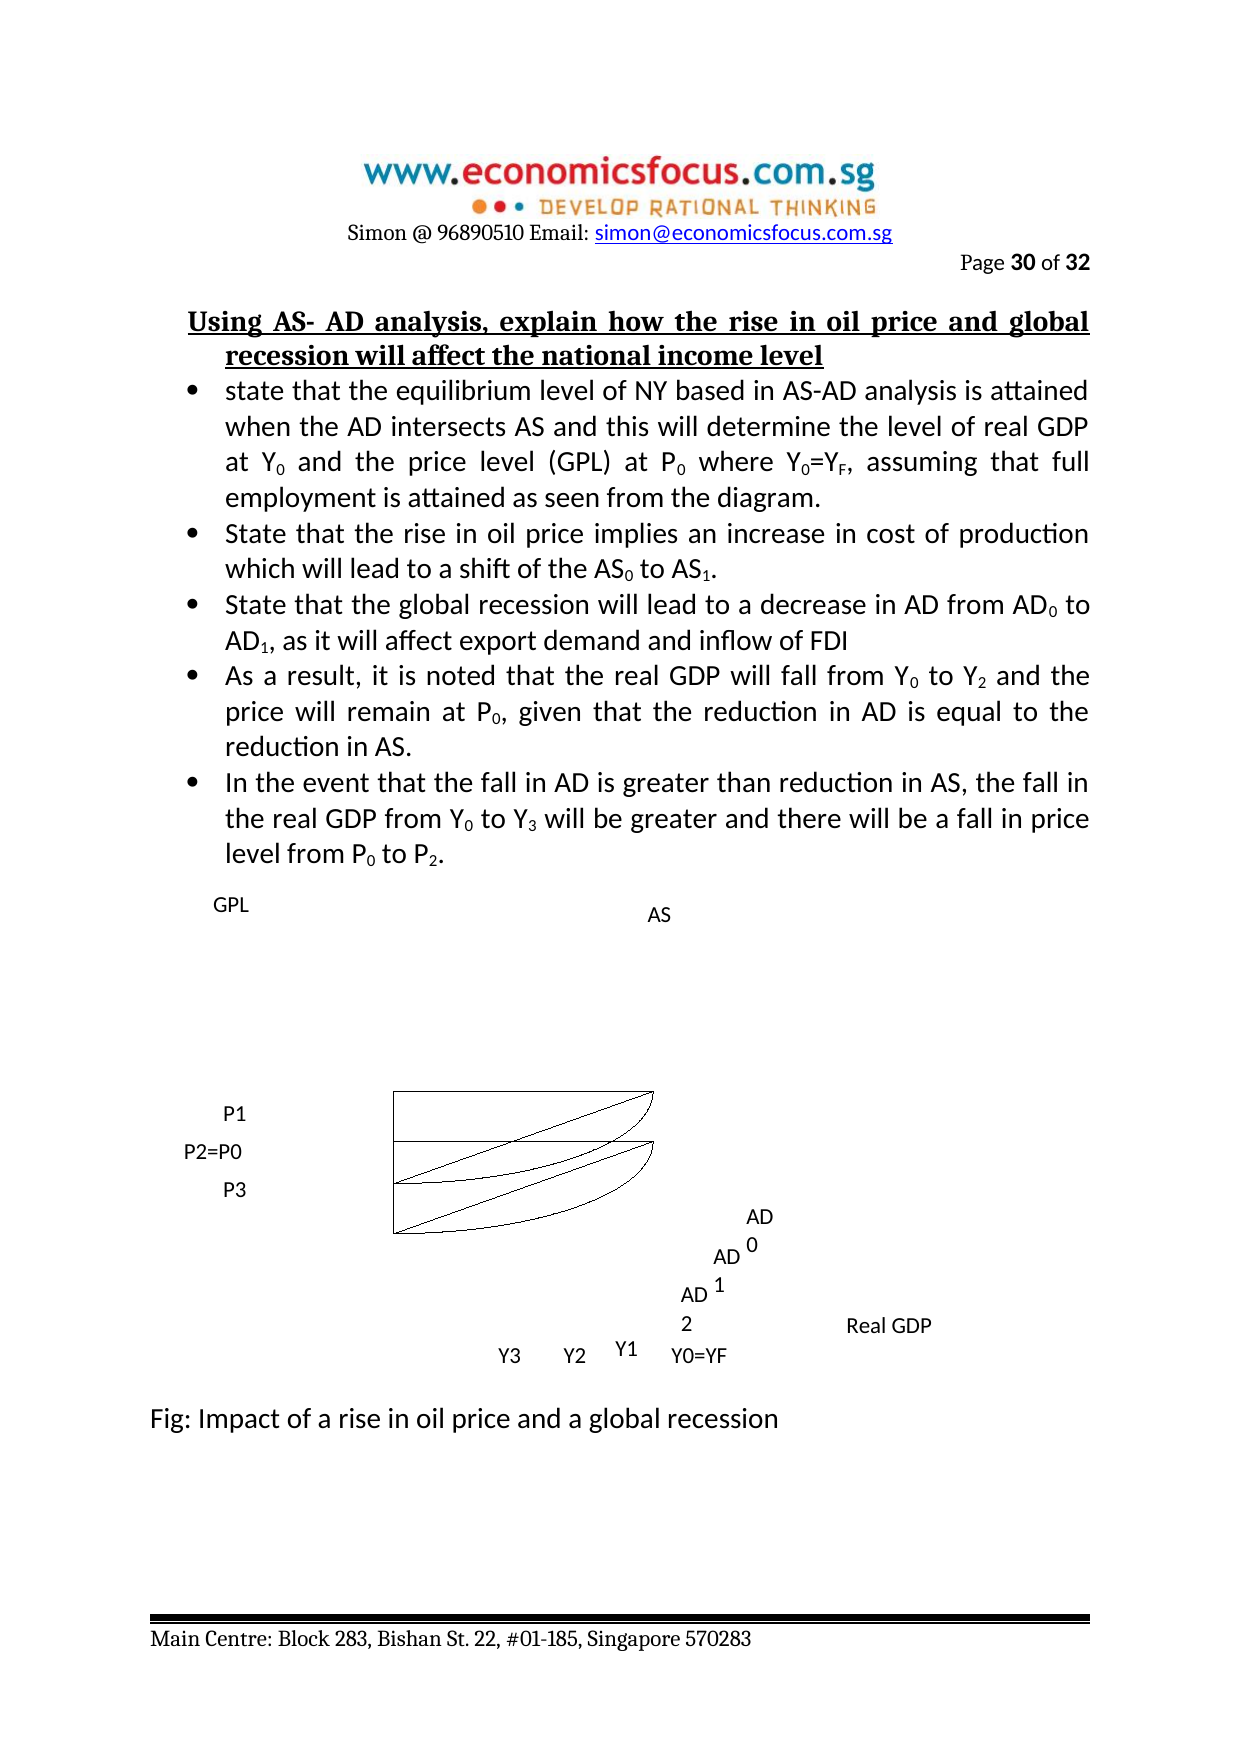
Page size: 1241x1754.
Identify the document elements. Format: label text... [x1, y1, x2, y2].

picture [360, 154, 880, 219]
text Fig: Impact of a rise in oil price and a global recession [150, 1401, 1090, 1436]
subtitle Using AS- AD analysis, explain how the rise in oil price and global recession will affect the national income level [187, 334, 1090, 372]
list State that the global recession will lead to a decrease in AD from AD0 to AD1, as it will affect export demand and inflow of FDI [187, 586, 1090, 657]
list In the event that the fall in AD is greater than reduction in AS, the fall in the real GDP from Y0 to Y3 will be greater and there will be a fall in price level from P0 to P2. [187, 764, 1090, 871]
subtitle Using AS- AD analysis, explain how the rise in oil price and global recession will affect the national income level [187, 305, 1090, 333]
list state that the equilibrium level of NY based in AS-AD analysis is attained when the AD intersects AS and this will determine the level of real GDP at Y0 and the price level (GPL) at P0 where Y0=YF, assuming that full employment is attained as seen from the diagram. [187, 372, 1090, 515]
list As a result, it is noted that the real GDP will fall from Y0 to Y2 and the price will remain at P0, given that the reduction in AD is equal to the reduction in AS. [187, 657, 1090, 764]
list State that the rise in oil price implies an increase in cost of production which will lead to a shift of the AS0 to AS1. [187, 515, 1090, 586]
